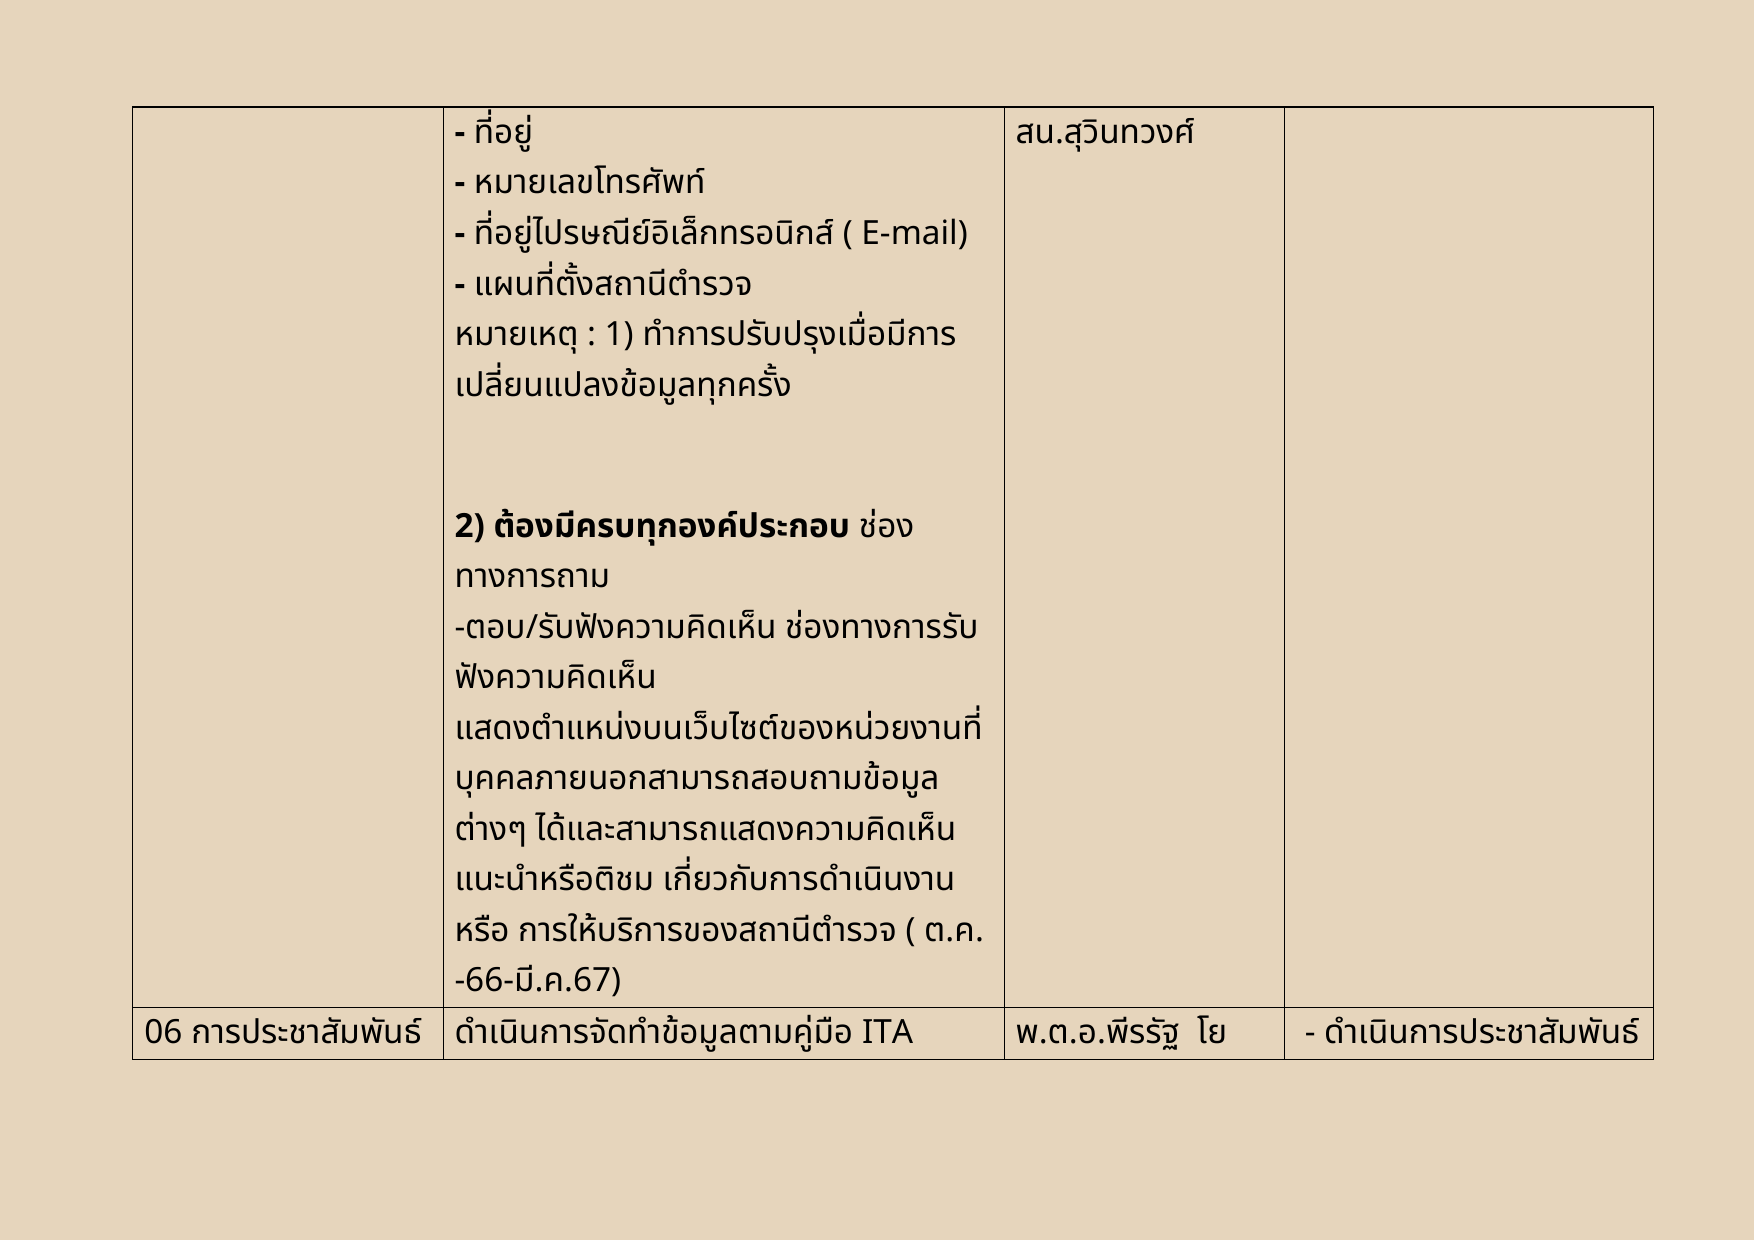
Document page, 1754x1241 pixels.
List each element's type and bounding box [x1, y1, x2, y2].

table_cell [1285, 1008, 1653, 1058]
table_cell [444, 108, 1004, 1007]
table_cell [444, 1008, 1004, 1058]
table_cell [1285, 108, 1653, 1007]
table_cell [133, 108, 443, 1007]
table_cell [133, 1008, 443, 1058]
table_cell [1005, 1008, 1284, 1058]
table_cell [1005, 108, 1284, 1007]
